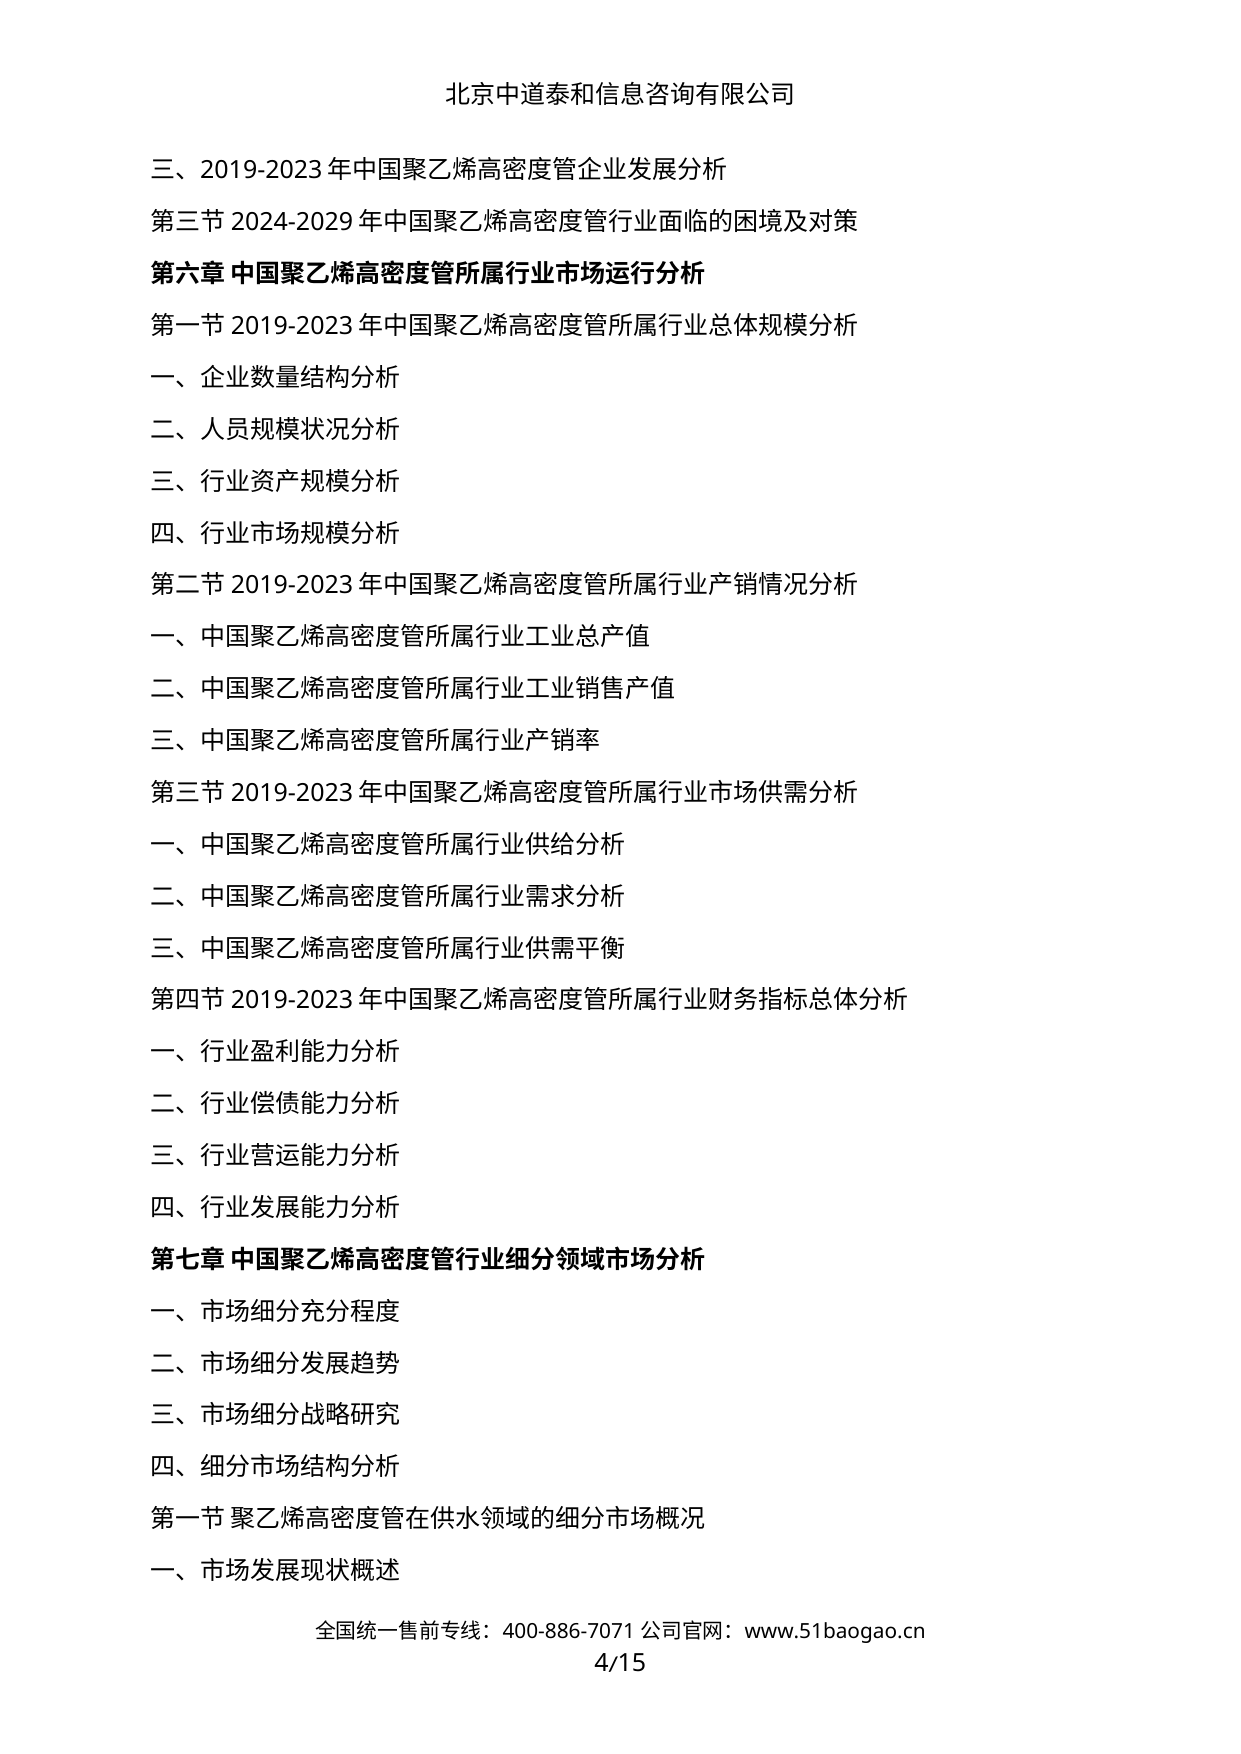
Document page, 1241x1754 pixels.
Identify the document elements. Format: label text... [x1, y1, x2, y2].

text 二、中国聚乙烯高密度管所属行业工业销售产值 [150, 669, 1090, 705]
text 二、中国聚乙烯高密度管所属行业需求分析 [150, 876, 1090, 912]
text 三、中国聚乙烯高密度管所属行业产销率 [150, 721, 1090, 757]
text 二、人员规模状况分析 [150, 409, 1090, 446]
text 四、行业市场规模分析 [150, 513, 1090, 549]
text 第三节 2024-2029年中国聚乙烯高密度管行业面临的困境及对策 [150, 202, 1090, 238]
text 第二节 2019-2023年中国聚乙烯高密度管所属行业产销情况分析 [150, 565, 1090, 601]
text 一、行业盈利能力分析 [150, 1032, 1090, 1068]
text 一、中国聚乙烯高密度管所属行业供给分析 [150, 824, 1090, 861]
text 一、中国聚乙烯高密度管所属行业工业总产值 [150, 617, 1090, 653]
text 一、市场细分充分程度 [150, 1291, 1090, 1327]
text 第三节 2019-2023年中国聚乙烯高密度管所属行业市场供需分析 [150, 772, 1090, 809]
text 二、行业偿债能力分析 [150, 1084, 1090, 1120]
text 一、市场发展现状概述 [150, 1551, 1090, 1587]
text 四、行业发展能力分析 [150, 1187, 1090, 1224]
text 三、市场细分战略研究 [150, 1395, 1090, 1431]
text 一、企业数量结构分析 [150, 357, 1090, 394]
text 第六章 中国聚乙烯高密度管所属行业市场运行分析 [150, 254, 1090, 290]
text 第七章 中国聚乙烯高密度管行业细分领域市场分析 [150, 1239, 1090, 1276]
text 三、中国聚乙烯高密度管所属行业供需平衡 [150, 928, 1090, 964]
text 三、行业资产规模分析 [150, 461, 1090, 497]
text 第一节 聚乙烯高密度管在供水领域的细分市场概况 [150, 1499, 1090, 1535]
text 三、行业营运能力分析 [150, 1136, 1090, 1172]
text 第一节 2019-2023年中国聚乙烯高密度管所属行业总体规模分析 [150, 306, 1090, 342]
text 第四节 2019-2023年中国聚乙烯高密度管所属行业财务指标总体分析 [150, 980, 1090, 1016]
text 二、市场细分发展趋势 [150, 1343, 1090, 1379]
text 四、细分市场结构分析 [150, 1447, 1090, 1483]
text 三、2019-2023年中国聚乙烯高密度管企业发展分析 [150, 150, 1090, 186]
